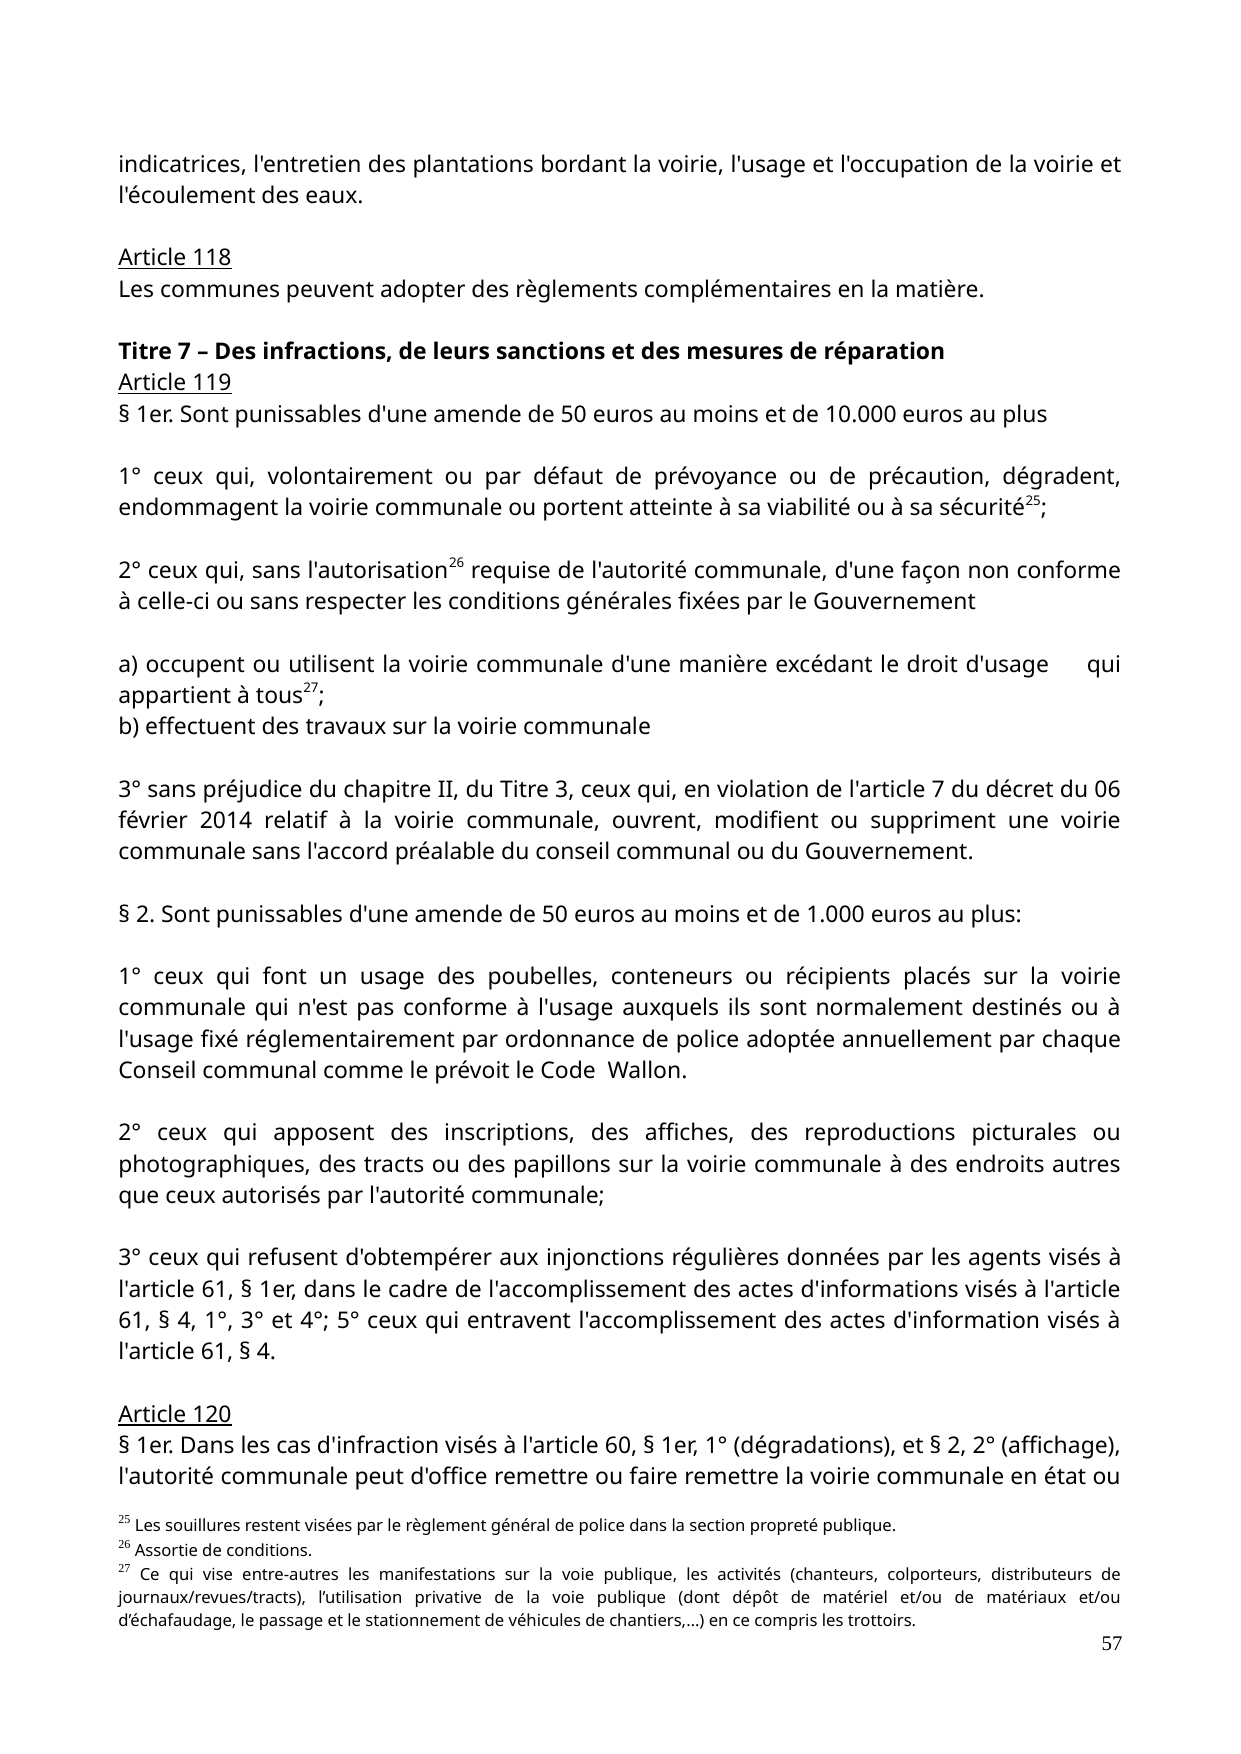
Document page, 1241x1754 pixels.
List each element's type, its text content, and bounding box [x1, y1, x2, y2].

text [118, 147, 1122, 210]
text 2° ceux qui apposent des inscriptions, des affiches, des reproductions picturales ou photographiques, des tracts ou des papillons sur la voirie communale à des endroits autres que ceux autorisés par l'autorité communale; [118, 1116, 1122, 1210]
text 3° ceux qui refusent d'obtempérer aux injonctions régulières données par les agents visés à l'article 61, § 1er, dans le cadre de l'accomplissement des actes d'informations visés à l'article 61, § 4, 1°, 3° et 4°; 5° ceux qui entravent l'accomplissement des actes d'information visés à l'article 61, § 4. [118, 1241, 1122, 1366]
text § 1er. Sont punissables d'une amende de 50 euros au moins et de 10.000 euros au plus [118, 397, 1122, 429]
text 1° ceux qui font un usage des poubelles, conteneurs ou récipients placés sur la voirie communale qui n'est pas conforme à l'usage auxquels ils sont normalement destinés ou à l'usage fixé réglementairement par ordonnance de police adoptée annuellement par chaque Conseil communal comme le prévoit le Code Wallon. [118, 960, 1122, 1085]
text 2° ceux qui, sans l'autorisation requise de l'autorité communale, d'une façon non conforme à celle-ci ou sans respecter les conditions générales fixées par le Gouvernement [118, 554, 1122, 616]
text § 2. Sont punissables d'une amende de 50 euros au moins et de 1.000 euros au plus: [118, 897, 1122, 929]
text a) occupent ou utilisent la voirie communale d'une manière excédant le droit d'usage qui appartient à tous; [118, 647, 1122, 710]
text Article 119 [118, 366, 1122, 397]
text Article 120 [118, 1397, 1122, 1429]
text Les communes peuvent adopter des règlements complémentaires en la matière. [118, 272, 1122, 304]
text 3° sans préjudice du chapitre II, du Titre 3, ceux qui, en violation de l'article 7 du décret du 06 février 2014 relatif à la voirie communale, ouvrent, modifient ou suppriment une voirie communale sans l'accord préalable du conseil communal ou du Gouvernement. [118, 772, 1122, 866]
text 1° ceux qui, volontairement ou par défaut de prévoyance ou de précaution, dégradent, endommagent la voirie communale ou portent atteinte à sa viabilité ou à sa sécurité; [118, 460, 1122, 522]
text b) effectuent des travaux sur la voirie communale [118, 710, 1122, 741]
text Article 118 [118, 241, 1122, 272]
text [118, 1429, 1122, 1491]
text Titre 7 – Des infractions, de leurs sanctions et des mesures de réparation [118, 335, 1122, 366]
